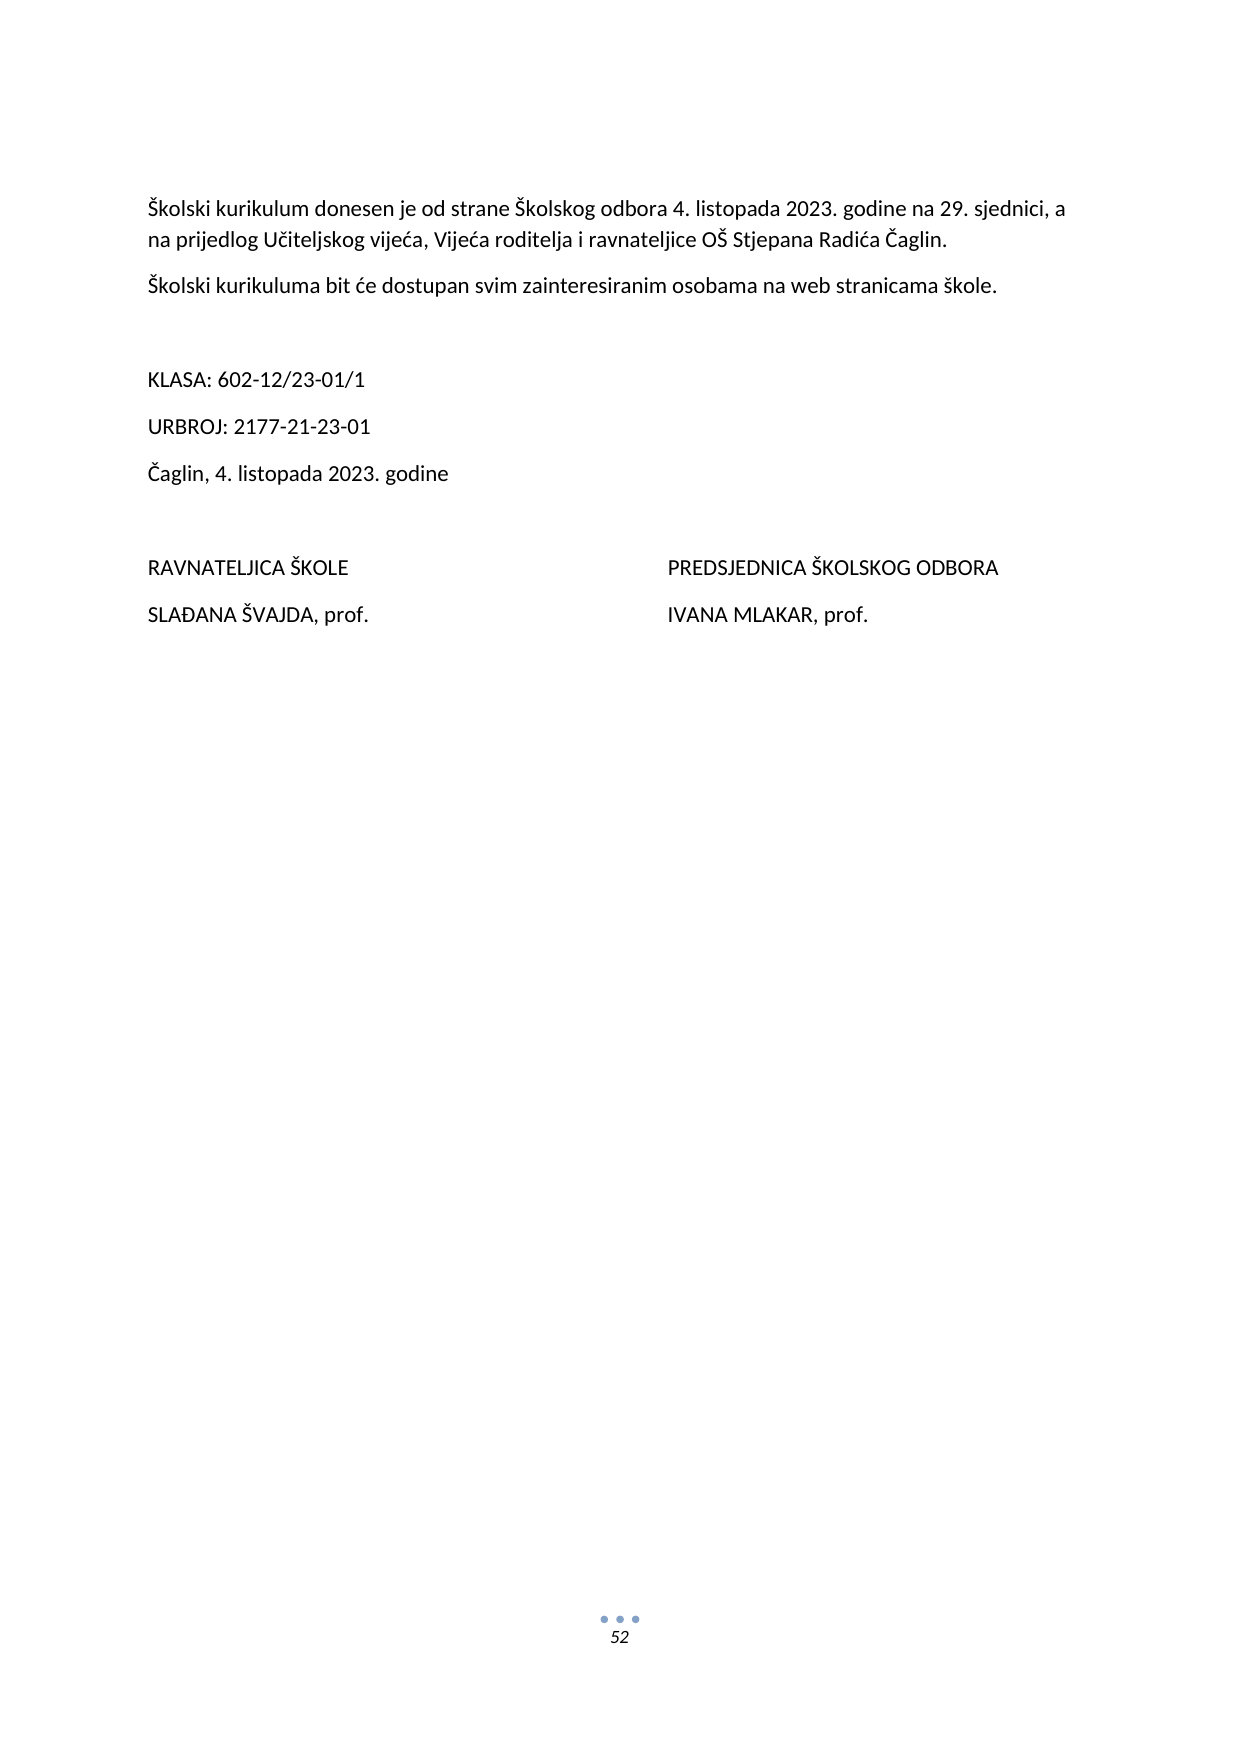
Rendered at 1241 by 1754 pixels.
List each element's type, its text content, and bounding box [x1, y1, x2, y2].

text Čaglin, 4. listopada 2023. godine [148, 459, 1093, 487]
text KLASA: 602-12/23-01/1 [148, 365, 1093, 393]
text SLAĐANA ŠVAJDA, prof. IVANA MLAKAR, prof. [148, 600, 1093, 628]
text Školski kurikulum donesen je od strane Školskog odbora 4. listopada 2023. godine na 29. sjednici, a na prijedlog Učiteljskog vijeća, Vijeća roditelja i ravnateljice OŠ Stjepana Radića Čaglin. [148, 194, 1093, 253]
text RAVNATELJICA ŠKOLE PREDSJEDNICA ŠKOLSKOG ODBORA [148, 553, 1093, 581]
text URBROJ: 2177-21-23-01 [148, 412, 1093, 440]
text Školski kurikuluma bit će dostupan svim zainteresiranim osobama na web stranicama škole. [148, 272, 1093, 299]
